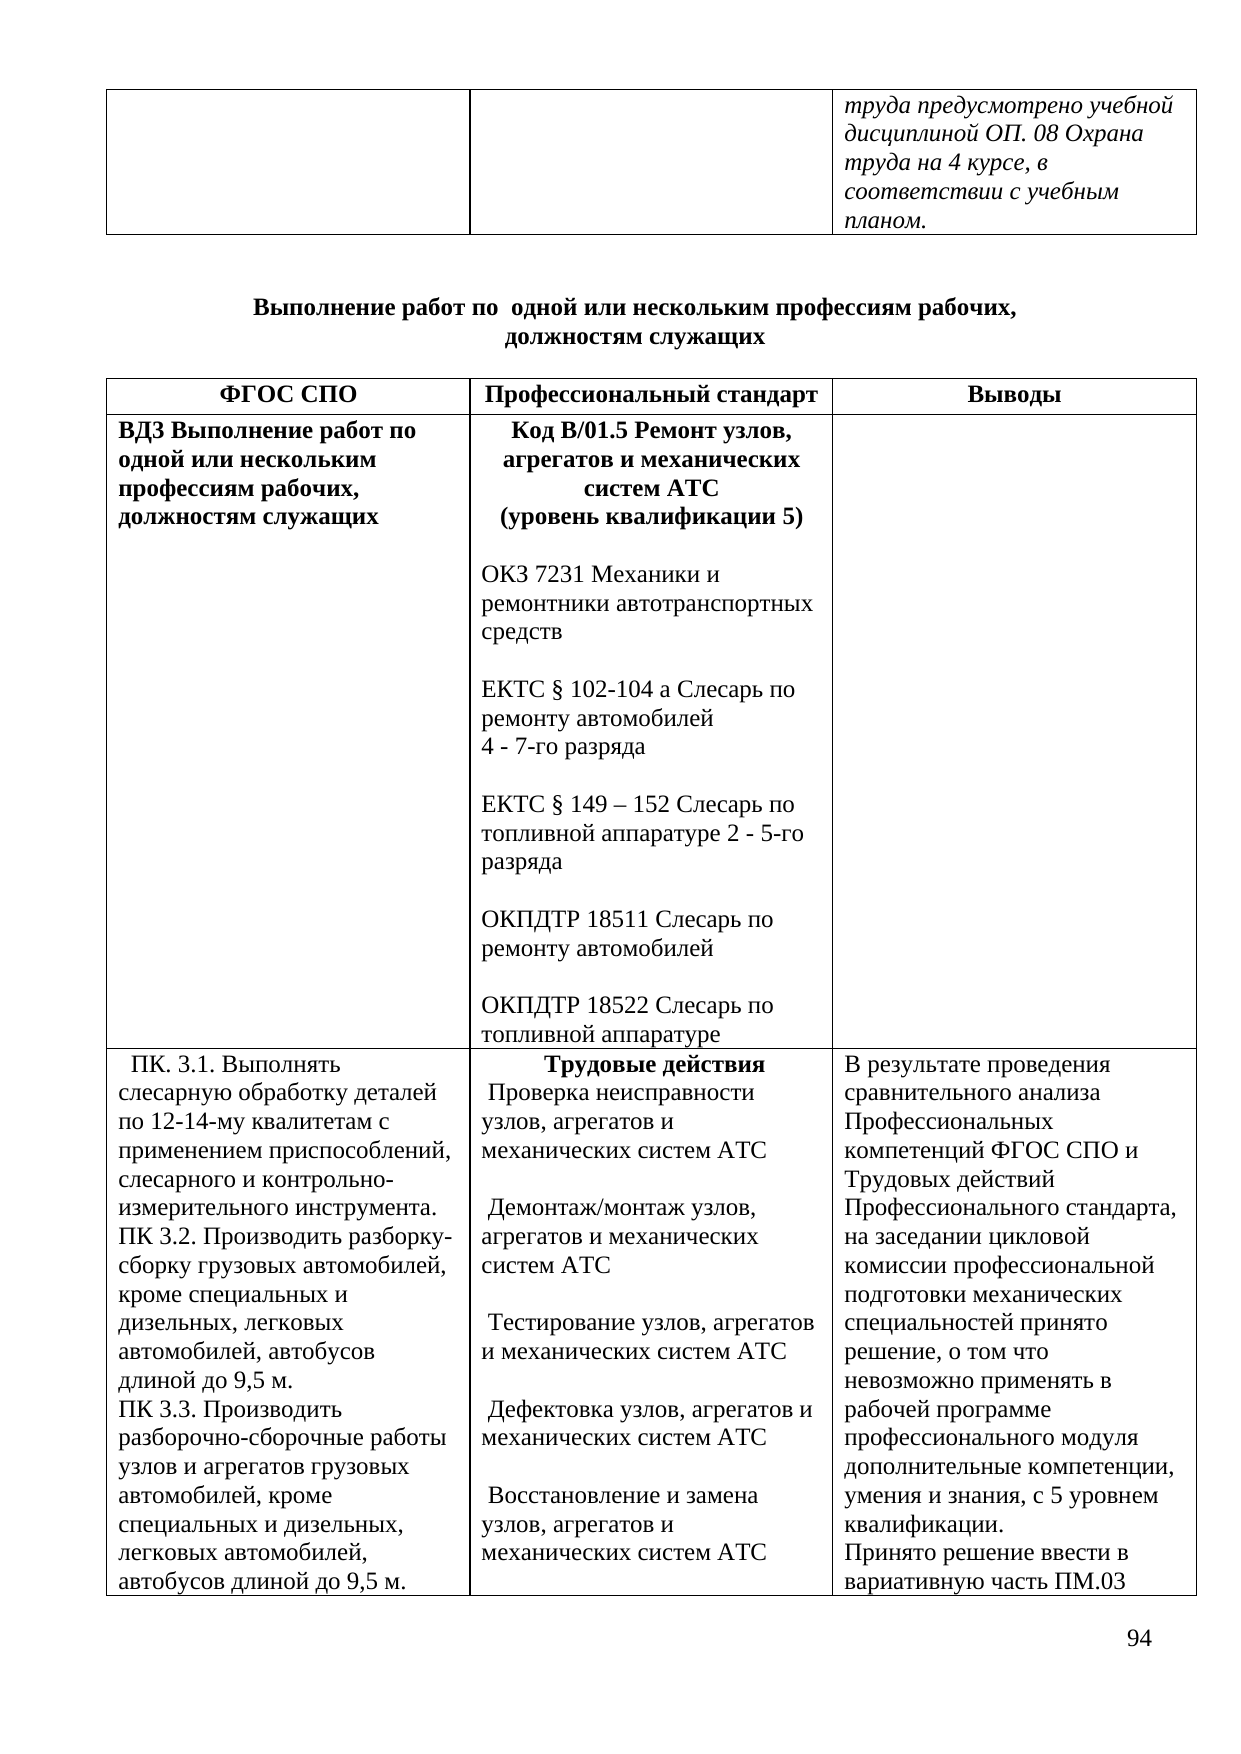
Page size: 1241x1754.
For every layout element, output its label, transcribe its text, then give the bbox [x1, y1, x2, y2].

text должностям служащих [118, 321, 1152, 349]
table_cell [107, 90, 469, 233]
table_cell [471, 1049, 832, 1595]
table_cell Код В/01.5 Ремонт узлов, агрегатов и механических систем АТС (уровень квалификации 5) ОКЗ 7231 Механики и ремонтники автотранспортных средств ЕКТС § 102-104 а Слесарь по ремонту автомобилей 4 - 7-го разряда ЕКТС § 149 – 152 Слесарь по топливной аппаратуре 2 - 5-го разряда ОКПДТР 18511 Слесарь по ремонту автомобилей ОКПДТР 18522 Слесарь по топливной аппаратуре [471, 415, 832, 1048]
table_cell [833, 90, 1196, 233]
text Выполнение работ по одной или нескольким профессиям рабочих, [118, 292, 1152, 321]
table_cell [833, 415, 1196, 1048]
table_cell ВД3 Выполнение работ по одной или нескольким профессиям рабочих, должностям служащих [107, 415, 469, 1048]
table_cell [833, 1049, 1196, 1595]
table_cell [107, 1049, 469, 1595]
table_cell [471, 90, 832, 233]
table_header ФГОС СПО [107, 379, 469, 414]
table_header Выводы [833, 379, 1196, 414]
table_header Профессиональный стандарт [471, 379, 832, 414]
